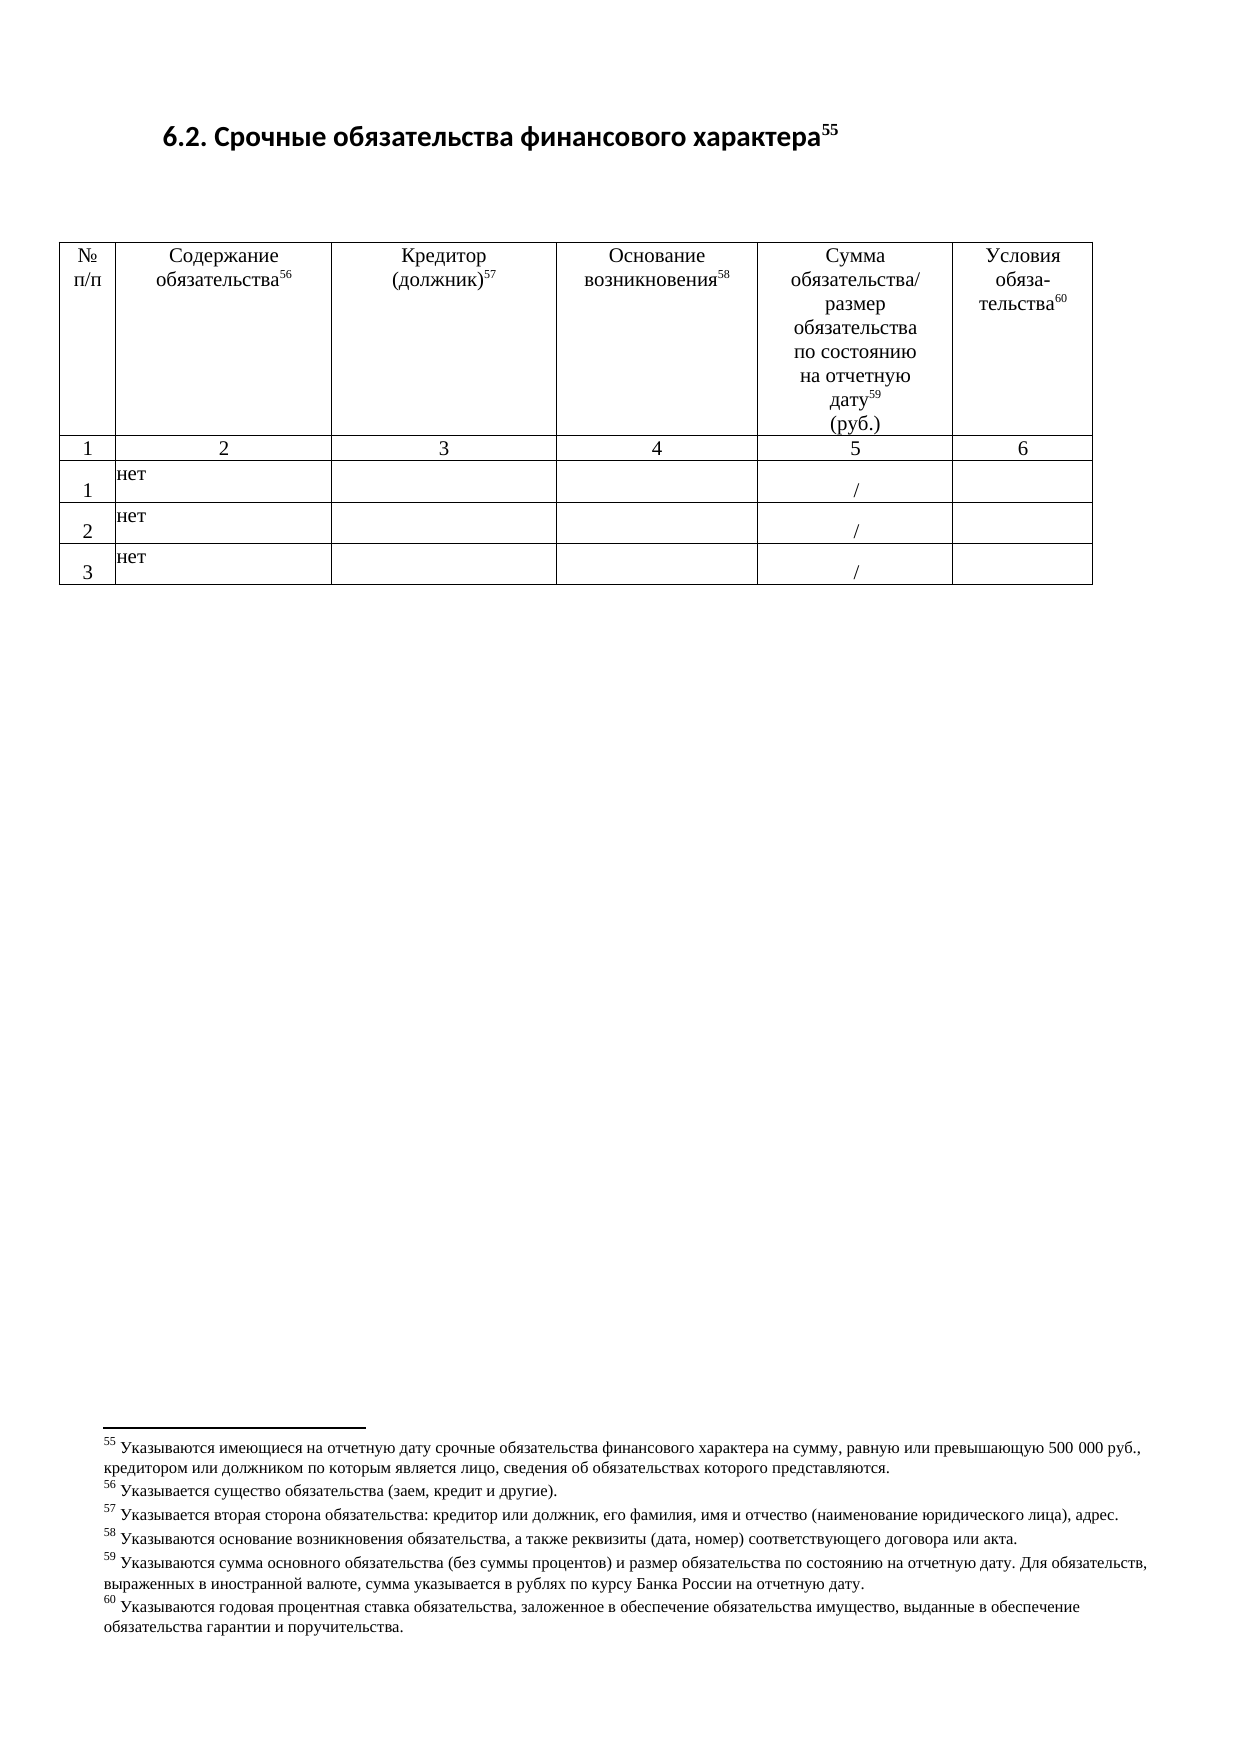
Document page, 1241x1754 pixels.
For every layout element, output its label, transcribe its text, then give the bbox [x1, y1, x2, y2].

text 6.2. Срочные обязательства финансового характера [103, 118, 1152, 154]
table_cell [332, 503, 556, 543]
table_cell нет [116, 461, 331, 502]
table_header Условия обяза- тельства [953, 243, 1092, 435]
table_cell 4 [557, 436, 757, 460]
table_cell / [849, 503, 863, 543]
table_cell 5 [758, 436, 952, 460]
table_cell нет [116, 544, 331, 584]
table_cell [758, 461, 849, 502]
table_cell [758, 544, 849, 584]
table_cell нет [116, 503, 331, 543]
table_cell 3 [60, 544, 115, 584]
table_header Основание возникновения [557, 243, 757, 435]
table_cell / [849, 461, 863, 502]
table_cell [557, 461, 757, 502]
table_header Содержание обязательства [116, 243, 331, 435]
table_cell 1 [60, 461, 115, 502]
table_cell [557, 544, 757, 584]
table_cell [758, 503, 849, 543]
table_cell [864, 503, 952, 543]
table_header № п/п [60, 243, 115, 435]
table_header Кредитор (должник) [332, 243, 556, 435]
table_cell 2 [60, 503, 115, 543]
table_cell [864, 544, 952, 584]
table_cell [953, 544, 1092, 584]
table_cell [953, 503, 1092, 543]
table_header Сумма обязательства/ размер обязательства по состоянию на отчетную дату (руб.) [758, 243, 952, 435]
table_cell [332, 461, 556, 502]
table_cell [557, 503, 757, 543]
table_cell [332, 544, 556, 584]
table_cell [953, 461, 1092, 502]
table_cell [864, 461, 952, 502]
table_cell 3 [332, 436, 556, 460]
table_cell / [849, 544, 863, 584]
table_cell 1 [60, 436, 115, 460]
table_cell 2 [116, 436, 331, 460]
table_cell 6 [953, 436, 1092, 460]
